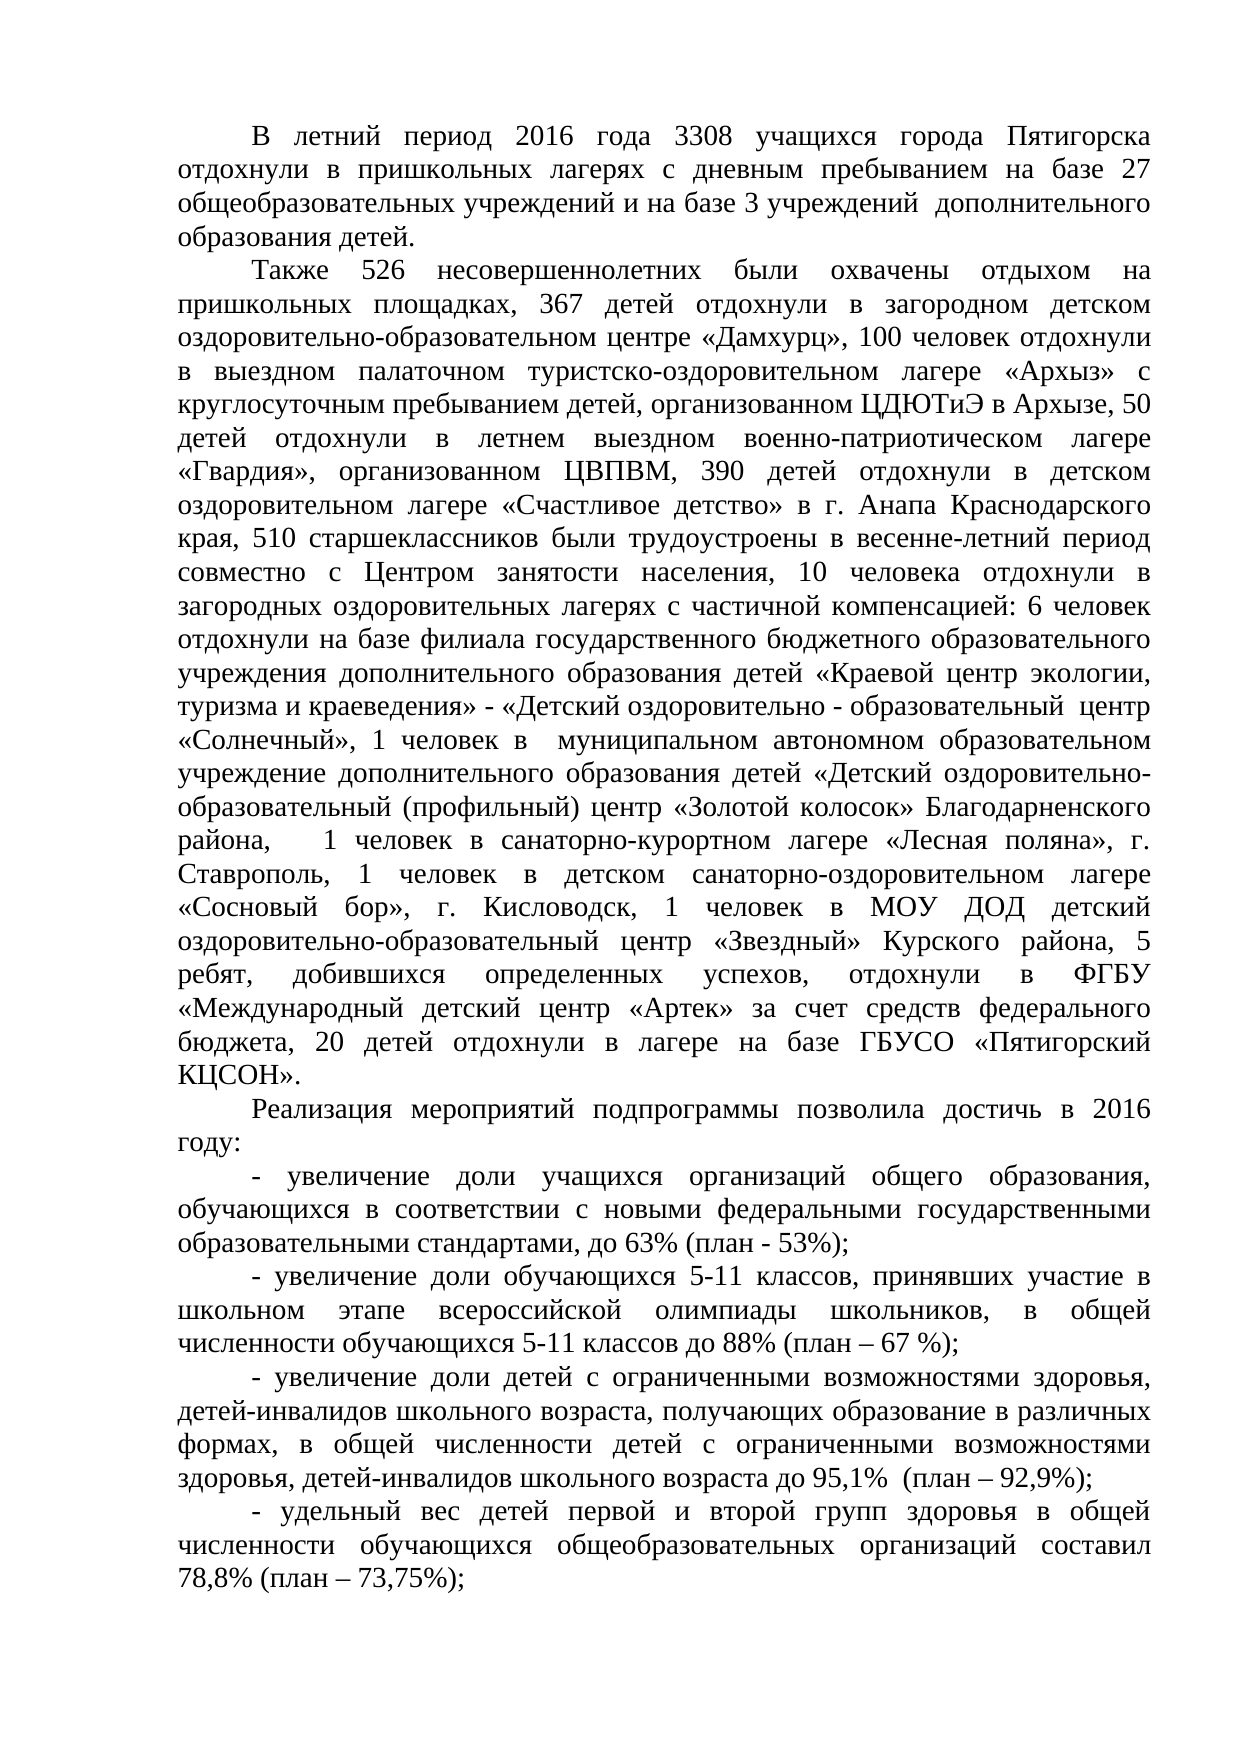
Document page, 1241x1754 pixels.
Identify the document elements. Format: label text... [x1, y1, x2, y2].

text В летний период 2016 года 3308 учащихся города Пятигорска отдохнули в пришкольных лагерях с дневным пребыванием на базе 27 общеобразовательных учреждений и на базе 3 учреждений дополнительного образования детей. [177, 118, 1152, 252]
text - увеличение доли учащихся организаций общего образования, обучающихся в соответствии с новыми федеральными государственными образовательными стандартами, до 63% (план - 53%); [177, 1158, 1152, 1258]
text Реализация мероприятий подпрограммы позволила достичь в 2016 году: [177, 1091, 1152, 1158]
text - увеличение доли детей с ограниченными возможностями здоровья, детей-инвалидов школьного возраста, получающих образование в различных формах, в общей численности детей с ограниченными возможностями здоровья, детей-инвалидов школьного возраста до 95,1% (план – 92,9%); [177, 1359, 1152, 1493]
text Также 526 несовершеннолетних были охвачены отдыхом на пришкольных площадках, 367 детей отдохнули в загородном детском оздоровительно-образовательном центре «Дамхурц», 100 человек отдохнули в выездном палаточном туристско-оздоровительном лагере «Архыз» с круглосуточным пребыванием детей, организованном ЦДЮТиЭ в Архызе, 50 детей отдохнули в летнем выездном военно-патриотическом лагере «Гвардия», организованном ЦВПВМ, 390 детей отдохнули в детском оздоровительном лагере «Счастливое детство» в г. Анапа Краснодарского края, 510 старшеклассников были трудоустроены в весенне-летний период совместно с Центром занятости населения, 10 человека отдохнули в загородных оздоровительных лагерях с частичной компенсацией: 6 человек отдохнули на базе филиала государственного бюджетного образовательного учреждения дополнительного образования детей «Краевой центр экологии, туризма и краеведения» - «Детский оздоровительно - образовательный центр «Солнечный», 1 человек в муниципальном автономном образовательном учреждение дополнительного образования детей «Детский оздоровительно-образовательный (профильный) центр «Золотой колосок» Благодарненского района, 1 человек в санаторно-курортном лагере «Лесная поляна», г. Ставрополь, 1 человек в детском санаторно-оздоровительном лагере «Сосновый бор», г. Кисловодск, 1 человек в МОУ ДОД детский оздоровительно-образовательный центр «Звездный» Курского района, 5 ребят, добившихся определенных успехов, отдохнули в ФГБУ «Международный детский центр «Артек» за счет средств федерального бюджета, 20 детей отдохнули в лагере на базе ГБУСО «Пятигорский КЦСОН». [177, 252, 1152, 1091]
text - удельный вес детей первой и второй групп здоровья в общей численности обучающихся общеобразовательных организаций составил 78,8% (план – 73,75%); [177, 1493, 1152, 1594]
text - увеличение доли обучающихся 5-11 классов, принявших участие в школьном этапе всероссийской олимпиады школьников, в общей численности обучающихся 5-11 классов до 88% (план – 67 %); [177, 1258, 1152, 1359]
